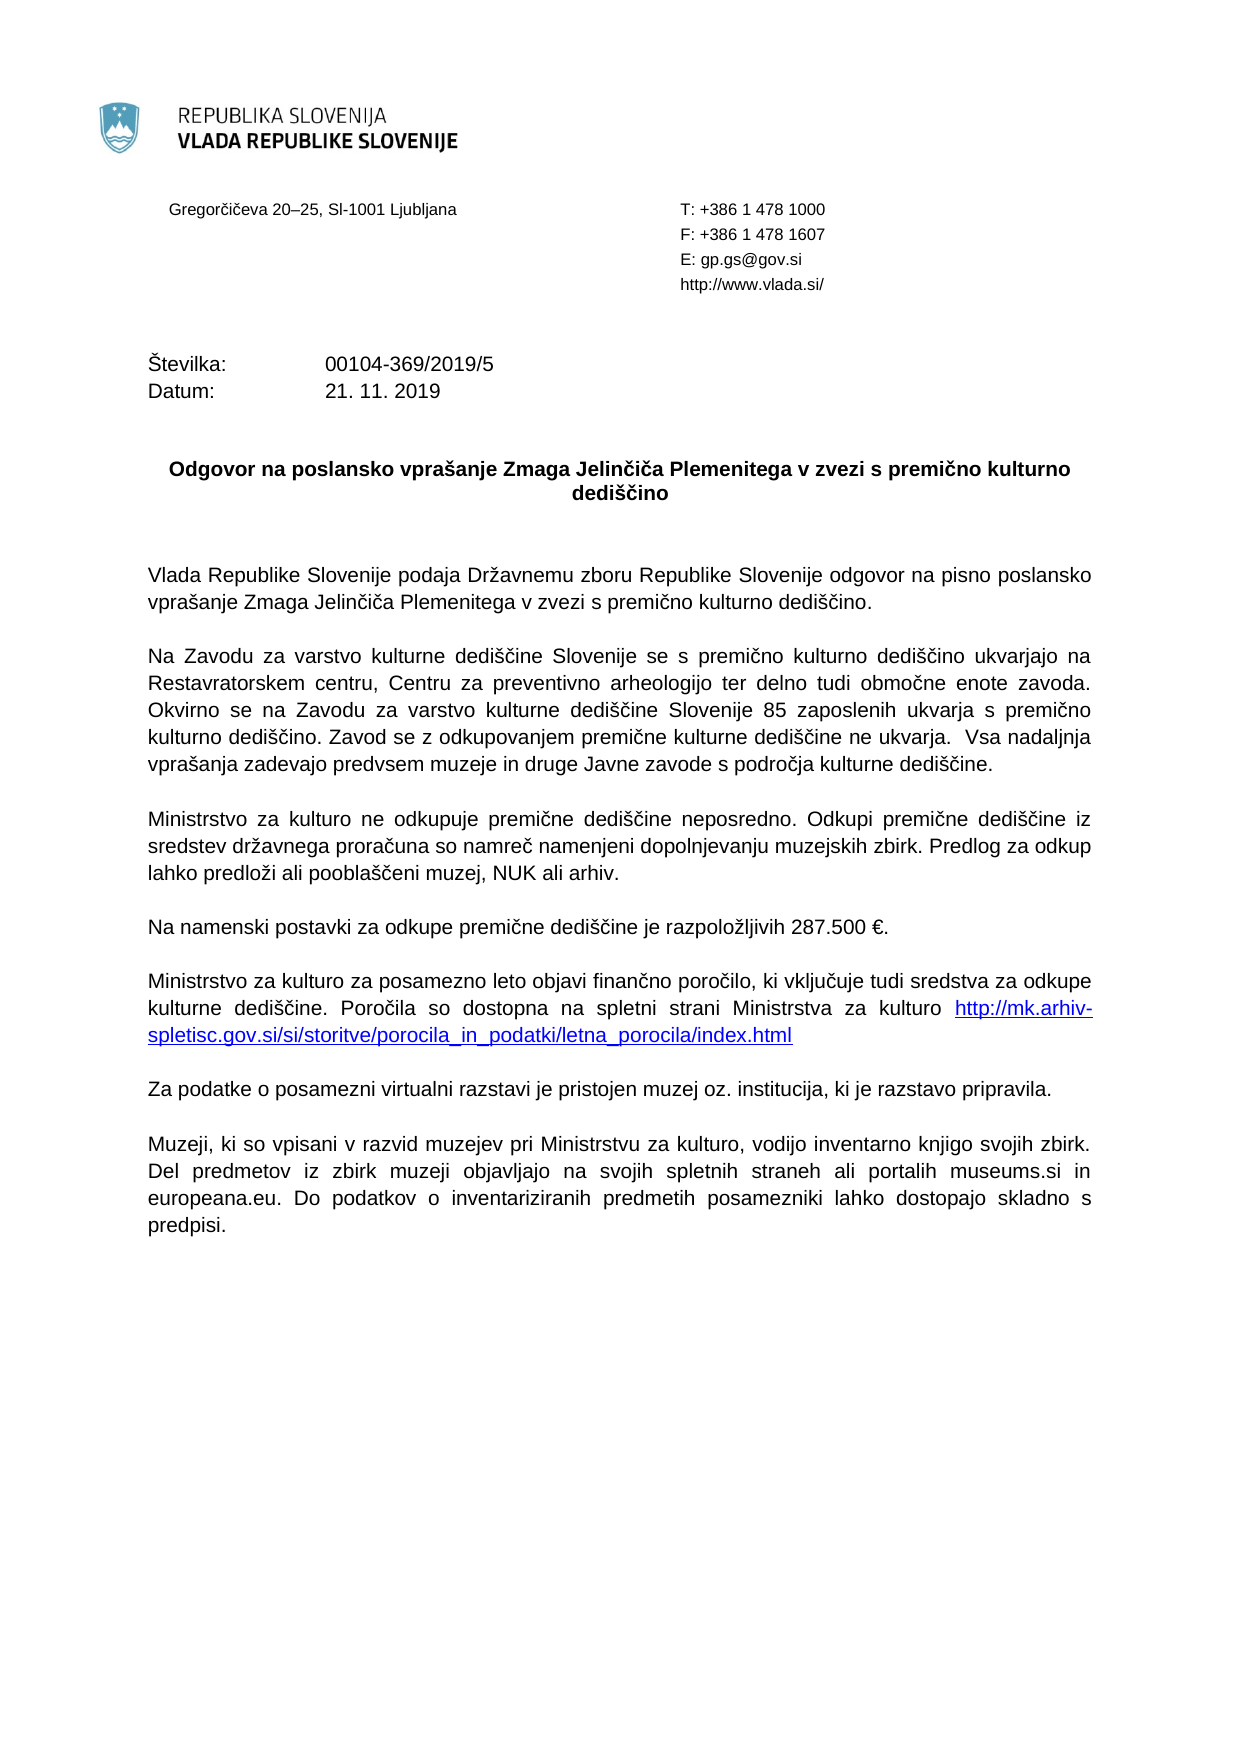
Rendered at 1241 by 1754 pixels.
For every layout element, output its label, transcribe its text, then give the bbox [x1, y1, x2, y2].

text Odgovor na poslansko vprašanje Zmaga Jelinčiča Plemenitega v zvezi s premično kulturno dediščino [148, 457, 1093, 505]
text E: gp.gs@gov.si [148, 246, 1093, 271]
text Številka: 00104-369/2019/5 [148, 350, 1093, 377]
text Gregorčičeva 20–25, Sl-1001 Ljubljana T: +386 1 478 1000 [148, 196, 1093, 221]
text Ministrstvo za kulturo za posamezno leto objavi finančno poročilo, ki vključuje tudi sredstva za odkupe kulturne dediščine. Poročila so dostopna na spletni strani Ministrstva za kulturo http://mk.arhiv-spletisc.gov.si/si/storitve/porocila_in_podatki/letna_porocila/index.html [148, 940, 1093, 1075]
text Datum: 21. 11. 2019 [148, 377, 1093, 404]
text Za podatke o posamezni virtualni razstavi je pristojen muzej oz. institucija, ki je razstavo pripravila. [148, 1075, 1093, 1102]
text Na Zavodu za varstvo kulturne dediščine Slovenije se s premično kulturno dediščino ukvarjajo na Restavratorskem centru, Centru za preventivno arheologijo ter delno tudi območne enote zavoda. Okvirno se na Zavodu za varstvo kulturne dediščine Slovenije 85 zaposlenih ukvarja s premično kulturno dediščino. Zavod se z odkupovanjem premične kulturne dediščine ne ukvarja. Vsa nadaljnja vprašanja zadevajo predvsem muzeje in druge Javne zavode s področja kulturne dediščine. [148, 642, 1093, 777]
picture [0, 0, 709, 160]
text Ministrstvo za kulturo ne odkupuje premične dediščine neposredno. Odkupi premične dediščine iz sredstev državnega proračuna so namreč namenjeni dopolnjevanju muzejskih zbirk. Predlog za odkup lahko predloži ali pooblaščeni muzej, NUK ali arhiv. [148, 804, 1093, 886]
text http://www.vlada.si/ [148, 271, 1093, 296]
text Na namenski postavki za odkupe premične dediščine je razpoložljivih 287.500 €. [148, 886, 1093, 940]
text Vlada Republike Slovenije podaja Državnemu zboru Republike Slovenije odgovor na pisno poslansko vprašanje Zmaga Jelinčiča Plemenitega v zvezi s premično kulturno dediščino. [148, 561, 1093, 615]
text Muzeji, ki so vpisani v razvid muzejev pri Ministrstvu za kulturo, vodijo inventarno knjigo svojih zbirk. Del predmetov iz zbirk muzeji objavljajo na svojih spletnih straneh ali portalih museums.si in europeana.eu. Do podatkov o inventariziranih predmetih posamezniki lahko dostopajo skladno s predpisi. [148, 1129, 1093, 1238]
text F: +386 1 478 1607 [148, 221, 1093, 246]
